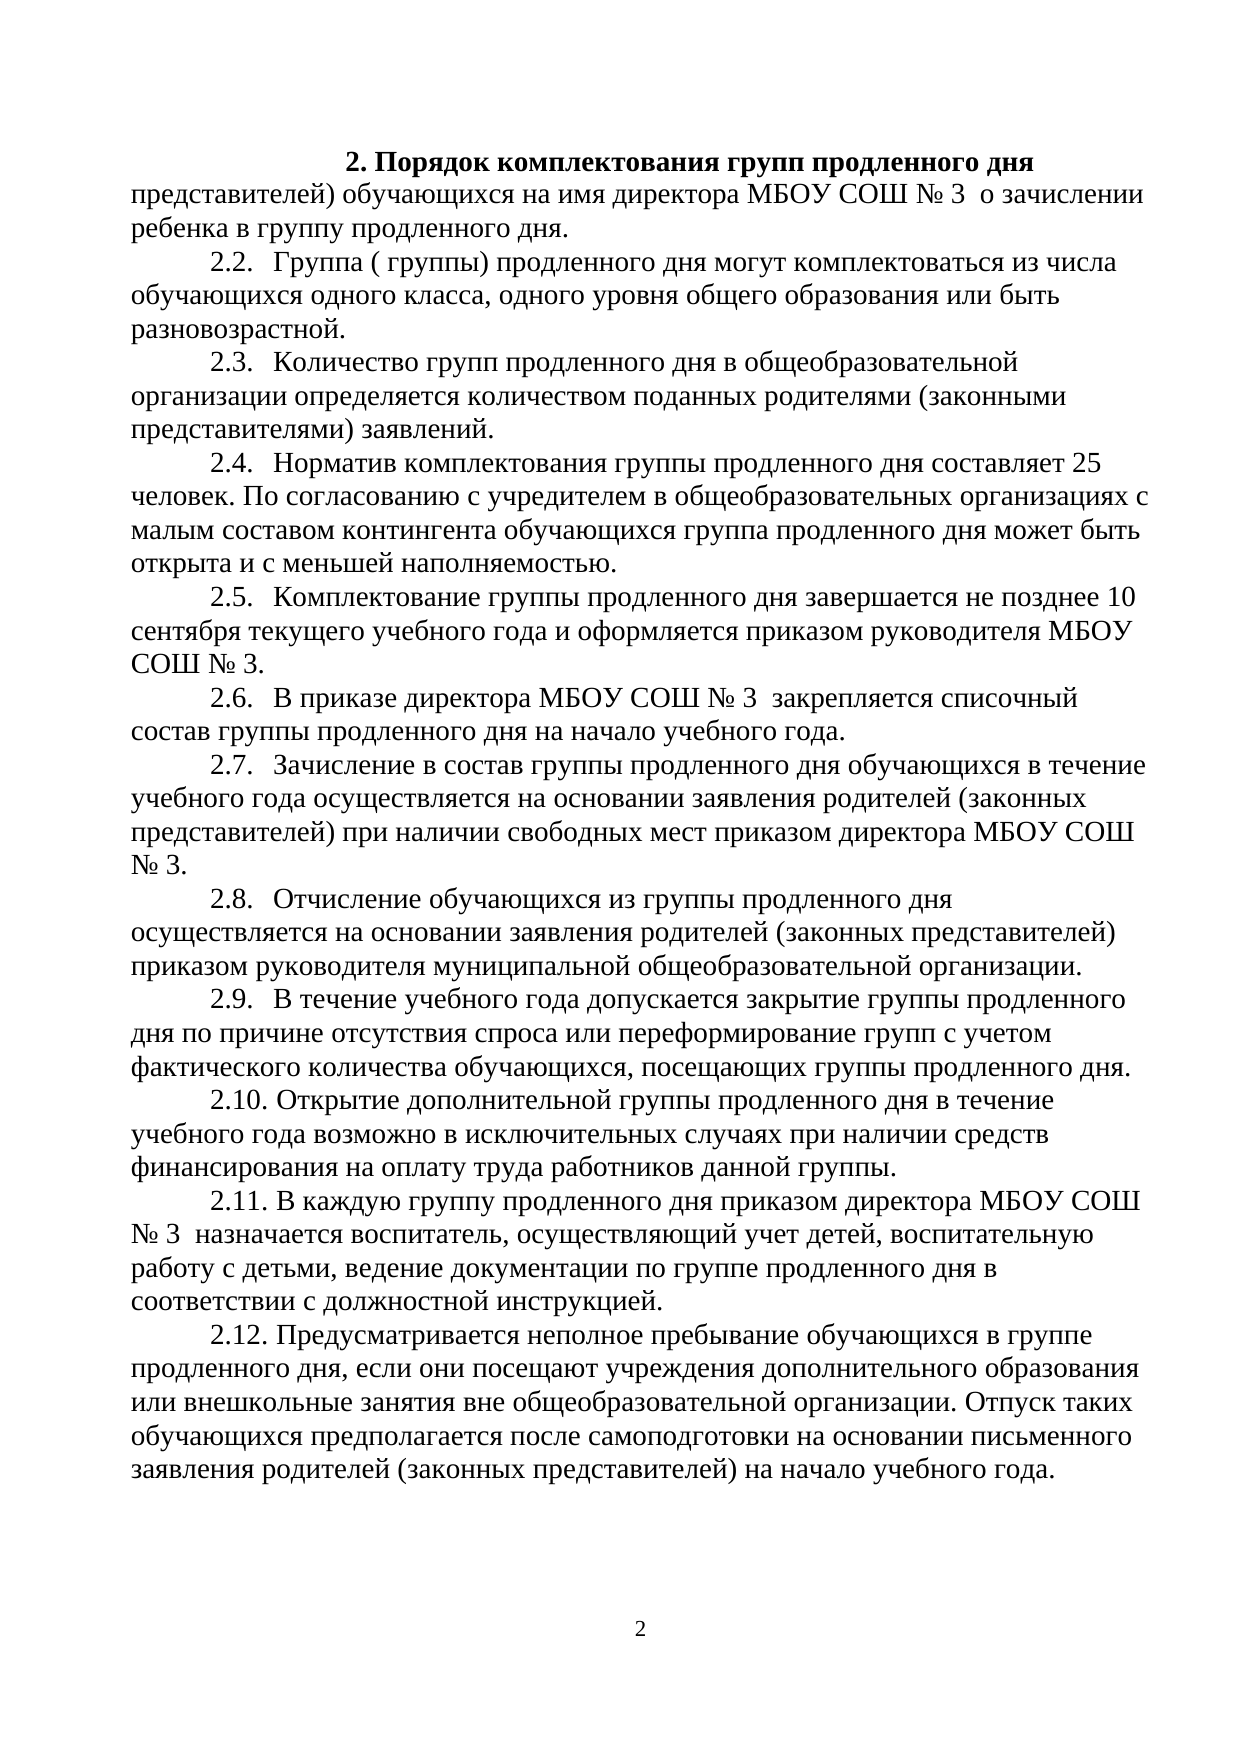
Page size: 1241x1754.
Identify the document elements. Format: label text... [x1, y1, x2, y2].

list В приказе директора МБОУ СОШ № 3 закрепляется списочный состав группы продленного дня на начало учебного года. [131, 680, 1151, 747]
list Открытие дополнительной группы продленного дня в течение учебного года возможно в исключительных случаях при наличии средств финансирования на оплату труда работников данной группы. [131, 1083, 1151, 1183]
list Предусматривается неполное пребывание обучающихся в группе продленного дня, если они посещают учреждения дополнительного образования или внешкольные занятия вне общеобразовательной организации. Отпуск таких обучающихся предполагается после самоподготовки на основании письменного заявления родителей (законных представителей) на начало учебного года. [131, 1317, 1151, 1485]
list Норматив комплектования группы продленного дня составляет 25 человек. По согласованию с учредителем в общеобразовательных организациях с малым составом контингента обучающихся группа продленного дня может быть открыта и с меньшей наполняемостью. [131, 445, 1151, 579]
list Зачисление в состав группы продленного дня обучающихся в течение учебного года осуществляется на основании заявления родителей (законных представителей) при наличии свободных мест приказом директора МБОУ СОШ № 3. [131, 747, 1151, 881]
text представителей) обучающихся на имя директора МБОУ СОШ № 3 о зачислении ребенка в группу продленного дня. [131, 177, 1151, 244]
text 2. Порядок комплектования групп продленного дня [345, 148, 1151, 177]
list Количество групп продленного дня в общеобразовательной организации определяется количеством поданных родителями (законными представителями) заявлений. [131, 345, 1151, 445]
list Отчисление обучающихся из группы продленного дня осуществляется на основании заявления родителей (законных представителей) приказом руководителя муниципальной общеобразовательной организации. [131, 881, 1151, 982]
list Комплектование группы продленного дня завершается не позднее 10 сентября текущего учебного года и оформляется приказом руководителя МБОУ СОШ № 3. [131, 579, 1151, 680]
list В течение учебного года допускается закрытие группы продленного дня по причине отсутствия спроса или переформирование групп с учетом фактического количества обучающихся, посещающих группы продленного дня. [131, 982, 1151, 1083]
list В каждую группу продленного дня приказом директора МБОУ СОШ № 3 назначается воспитатель, осуществляющий учет детей, воспитательную работу с детьми, ведение документации по группе продленного дня в соответствии с должностной инструкцией. [131, 1183, 1151, 1317]
list Группа ( группы) продленного дня могут комплектоваться из числа обучающихся одного класса, одного уровня общего образования или быть разновозрастной. [131, 244, 1151, 345]
